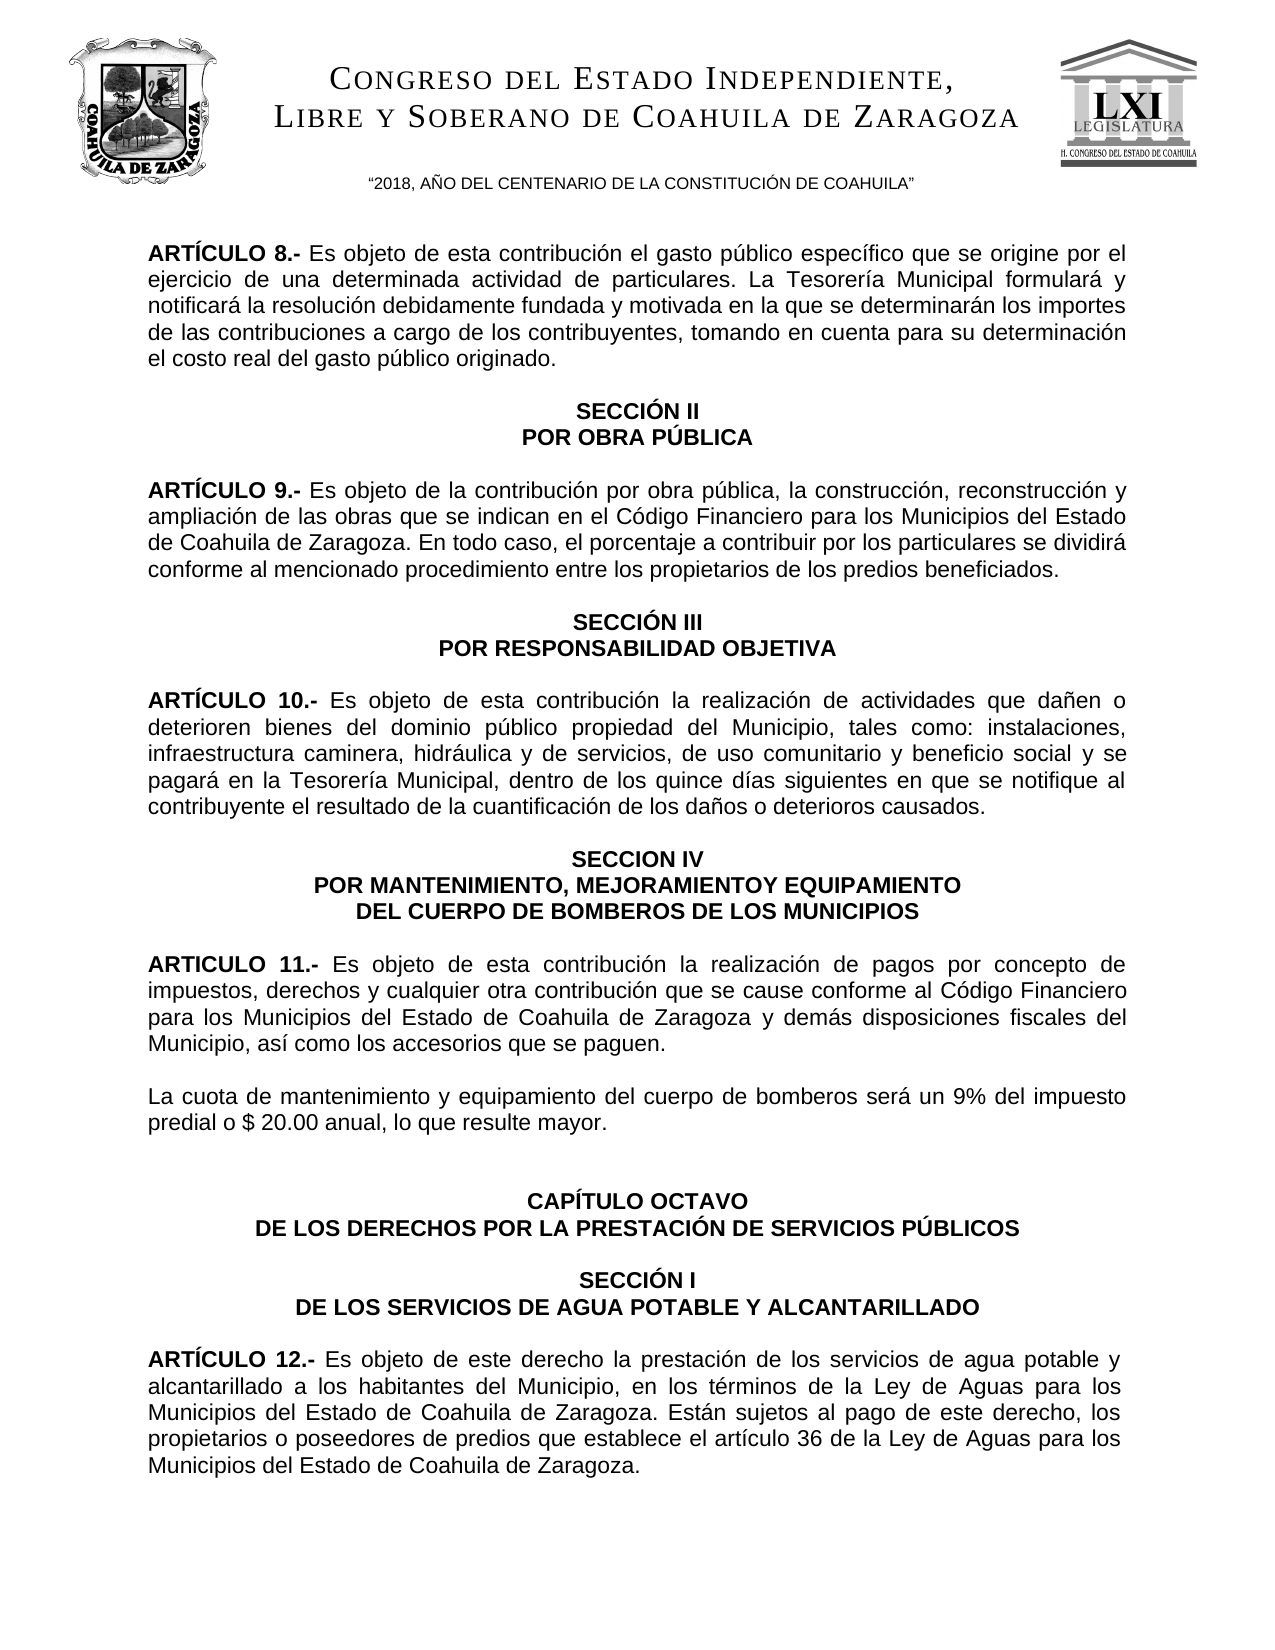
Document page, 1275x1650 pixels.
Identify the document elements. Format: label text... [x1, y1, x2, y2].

text ARTÍCULO 9.- Es objeto de la contribución por obra pública, la construcción, reconstrucción y ampliación de las obras que se indican en el Código Financiero para los Municipios del Estado de Coahuila de Zaragoza. En todo caso, el porcentaje a contribuir por los particulares se dividirá conforme al mencionado procedimiento entre los propietarios de los predios beneficiados. [148, 477, 1127, 582]
text ARTÍCULO 12.- Es objeto de este derecho la prestación de los servicios de agua potable y alcantarillado a los habitantes del Municipio, en los términos de la Ley de Aguas para los Municipios del Estado de Coahuila de Zaragoza. Están sujetos al pago de este derecho, los propietarios o poseedores de predios que establece el artículo 36 de la Ley de Aguas para los Municipios del Estado de Coahuila de Zaragoza. [148, 1346, 1122, 1478]
text SECCIÓN III [148, 608, 1127, 635]
text POR MANTENIMIENTO, MEJORAMIENTOY EQUIPAMIENTO [148, 872, 1127, 898]
text ARTÍCULO 10.- Es objeto de esta contribución la realización de actividades que dañen o deterioren bienes del dominio público propiedad del Municipio, tales como: instalaciones, infraestructura caminera, hidráulica y de servicios, de uso comunitario y beneficio social y se pagará en la Tesorería Municipal, dentro de los quince días siguientes en que se notifique al contribuyente el resultado de la cuantificación de los daños o deterioros causados. [148, 687, 1127, 819]
text SECCIÓN I [148, 1267, 1127, 1294]
text POR RESPONSABILIDAD OBJETIVA [148, 635, 1127, 661]
text DE LOS DERECHOS POR LA PRESTACIÓN DE SERVICIOS PÚBLICOS [148, 1214, 1127, 1241]
text DE LOS SERVICIOS DE AGUA POTABLE Y ALCANTARILLADO [148, 1294, 1127, 1320]
text POR OBRA PÚBLICA [148, 424, 1127, 450]
picture [1059, 36, 1198, 170]
text ARTÍCULO 8.- Es objeto de esta contribución el gasto público específico que se origine por el ejercicio de una determinada actividad de particulares. La Tesorería Municipal formulará y notificará la resolución debidamente fundada y motivada en la que se determinarán los importes de las contribuciones a cargo de los contribuyentes, tomando en cuenta para su determinación el costo real del gasto público originado. [148, 239, 1127, 371]
picture [68, 38, 217, 184]
text CAPÍTULO OCTAVO [148, 1188, 1127, 1214]
text ARTICULO 11.- Es objeto de esta contribución la realización de pagos por concepto de impuestos, derechos y cualquier otra contribución que se cause conforme al Código Financiero para los Municipios del Estado de Coahuila de Zaragoza y demás disposiciones fiscales del Municipio, así como los accesorios que se paguen. [148, 951, 1127, 1056]
text SECCIÓN II [148, 398, 1127, 424]
text La cuota de mantenimiento y equipamiento del cuerpo de bomberos será un 9% del impuesto predial o $ 20.00 anual, lo que resulte mayor. [148, 1083, 1127, 1136]
text SECCION IV [148, 846, 1127, 872]
text DEL CUERPO DE BOMBEROS DE LOS MUNICIPIOS [148, 898, 1127, 925]
